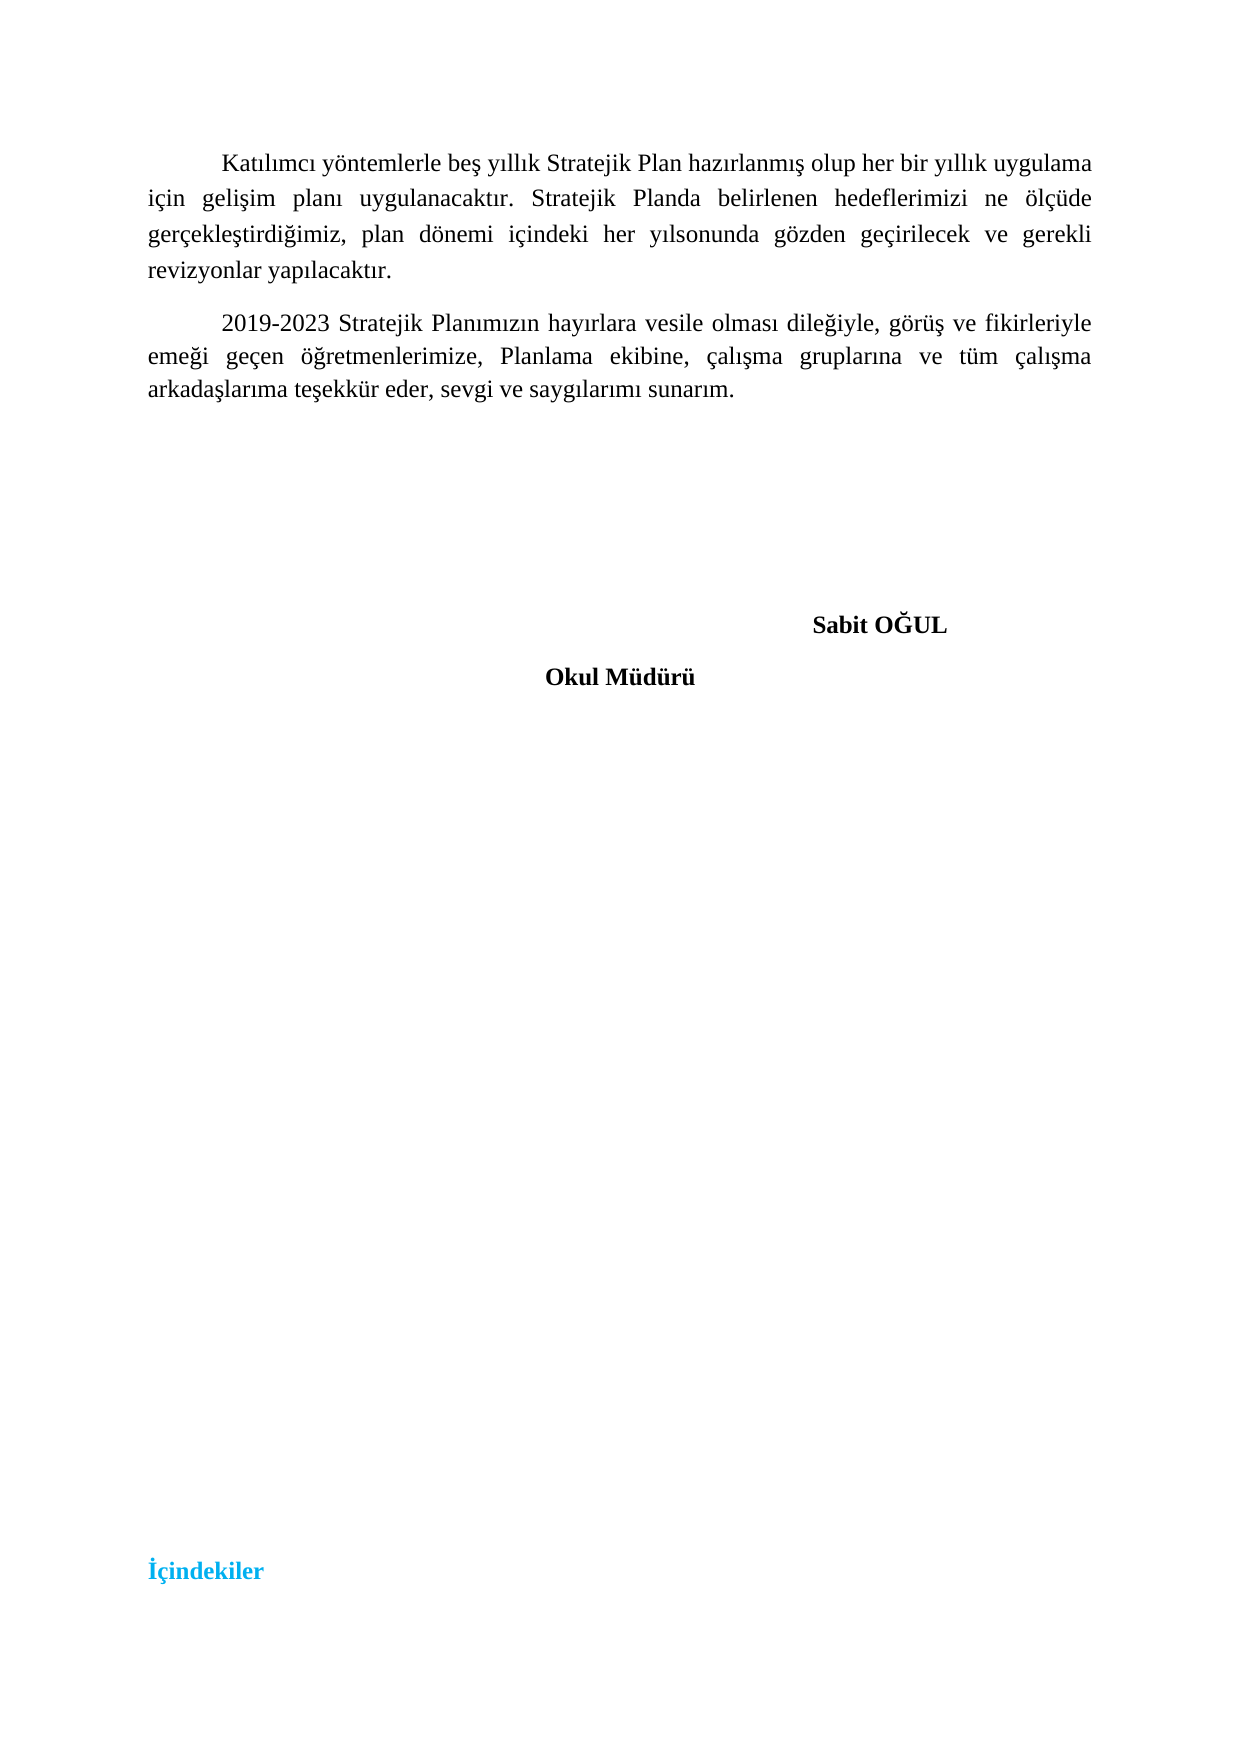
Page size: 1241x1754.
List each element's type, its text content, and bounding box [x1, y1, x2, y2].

subtitle İçindekiler [148, 1556, 1093, 1585]
text Okul Müdürü [148, 662, 1093, 691]
text Sabit OĞUL [738, 610, 1093, 638]
text 2019-2023 Stratejik Planımızın hayırlara vesile olması dileğiyle, görüş ve fikirleriyle emeği geçen öğretmenlerimize, Planlama ekibine, çalışma gruplarına ve tüm çalışma arkadaşlarıma teşekkür eder, sevgi ve saygılarımı sunarım. [148, 308, 1093, 403]
text Katılımcı yöntemlerle beş yıllık Stratejik Plan hazırlanmış olup her bir yıllık uygulama için gelişim planı uygulanacaktır. Stratejik Planda belirlenen hedeflerimizi ne ölçüde gerçekleştirdiğimiz, plan dönemi içindeki her yılsonunda gözden geçirilecek ve gerekli revizyonlar yapılacaktır. [148, 148, 1093, 284]
